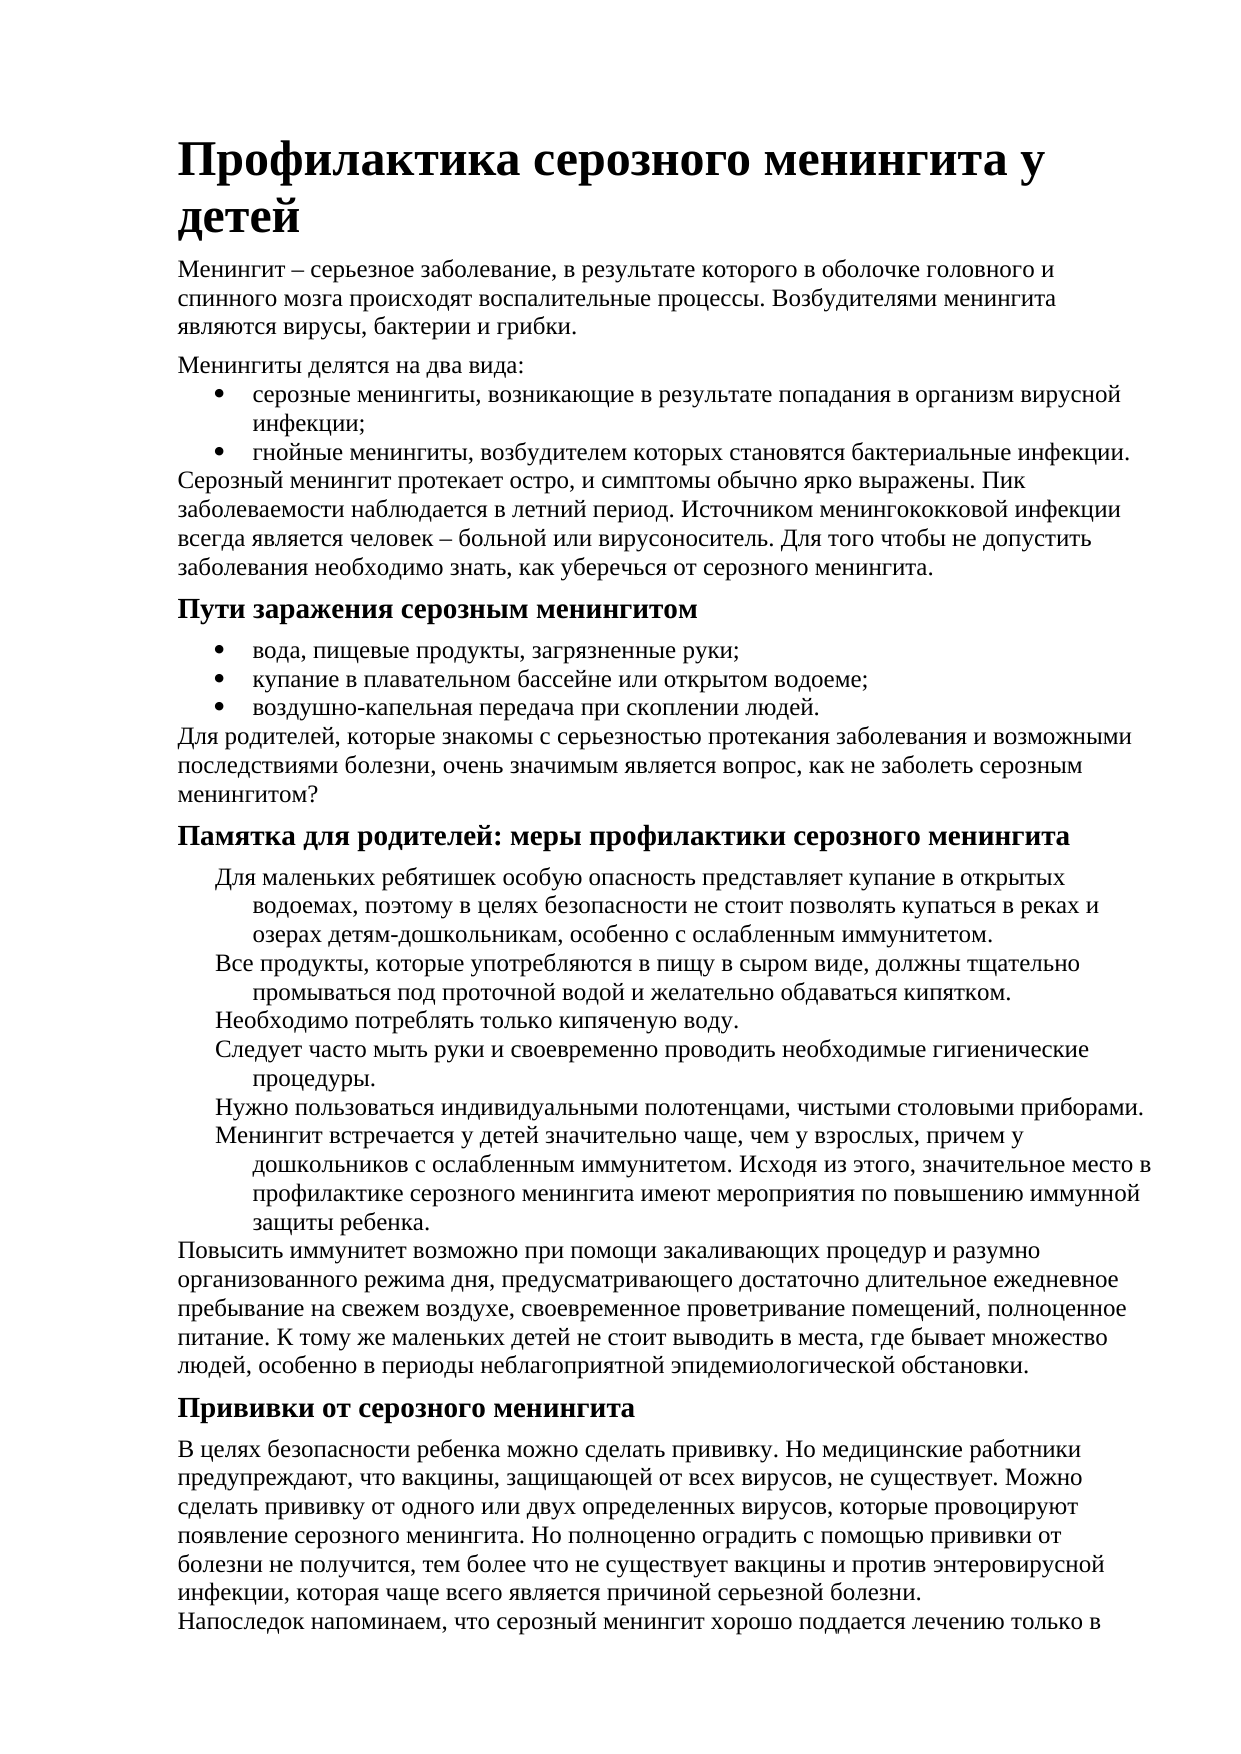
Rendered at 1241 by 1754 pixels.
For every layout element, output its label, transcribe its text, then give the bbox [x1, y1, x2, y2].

text Менингит – серьезное заболевание, в результате которого в оболочке головного и спинного мозга происходят воспалительные процессы. Возбудителями менингита являются вирусы, бактерии и грибки. [177, 254, 1152, 340]
text Памятка для родителей: меры профилактики серозного менингита [177, 818, 1152, 851]
text Менингит встречается у детей значительно чаще, чем у взрослых, причем у дошкольников с ослабленным иммунитетом. Исходя из этого, значительное место в профилактике серозного менингита имеют мероприятия по повышению иммунной защиты ребенка. [215, 1121, 1152, 1236]
list купание в плавательном бассейне или открытом водоеме; [215, 664, 1152, 692]
text Профилактика серозного менингита у детей [177, 128, 1152, 243]
list воздушно-капельная передача при скоплении людей. [215, 692, 1152, 721]
text Необходимо потреблять только кипяченую воду. [215, 1006, 1152, 1034]
text Менингиты делятся на два вида: [177, 351, 1152, 379]
text Для маленьких ребятишек особую опасность представляет купание в открытых водоемах, поэтому в целях безопасности не стоит позволять купаться в реках и озерах детям-дошкольникам, особенно с ослабленным иммунитетом. [215, 862, 1152, 948]
text Повысить иммунитет возможно при помощи закаливающих процедур и разумно организованного режима дня, предусматривающего достаточно длительное ежедневное пребывание на свежем воздухе, своевременное проветривание помещений, полноценное питание. К тому же маленьких детей не стоит выводить в места, где бывает множество людей, особенно в периоды неблагоприятной эпидемиологической обстановки. [177, 1236, 1152, 1379]
text Прививки от серозного менингита [177, 1390, 1152, 1423]
text Для родителей, которые знакомы с серьезностью протекания заболевания и возможными последствиями болезни, очень значимым является вопрос, как не заболеть серозным менингитом? [177, 721, 1152, 807]
list серозные менингиты, возникающие в результате попадания в организм вирусной инфекции; [215, 379, 1152, 437]
text Все продукты, которые употребляются в пищу в сыром виде, должны тщательно промываться под проточной водой и желательно обдаваться кипятком. [215, 948, 1152, 1006]
text В целях безопасности ребенка можно сделать прививку. Но медицинские работники предупреждают, что вакцины, защищающей от всех вирусов, не существует. Можно сделать прививку от одного или двух определенных вирусов, которые провоцируют появление серозного менингита. Но полноценно оградить с помощью прививки от болезни не получится, тем более что не существует вакцины и против энтеровирусной инфекции, которая чаще всего является причиной серьезной болезни. [177, 1434, 1152, 1606]
text Нужно пользоваться индивидуальными полотенцами, чистыми столовыми приборами. [215, 1092, 1152, 1121]
text Пути заражения серозным менингитом [177, 591, 1152, 624]
list вода, пищевые продукты, загрязненные руки; [215, 635, 1152, 664]
list гнойные менингиты, возбудителем которых становятся бактериальные инфекции. [215, 437, 1152, 466]
text Следует часто мыть руки и своевременно проводить необходимые гигиенические процедуры. [215, 1034, 1152, 1092]
text Серозный менингит протекает остро, и симптомы обычно ярко выражены. Пик заболеваемости наблюдается в летний период. Источником менингококковой инфекции всегда является человек – больной или вирусоноситель. Для того чтобы не допустить заболевания необходимо знать, как уберечься от серозного менингита. [177, 466, 1152, 581]
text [177, 1606, 1152, 1635]
